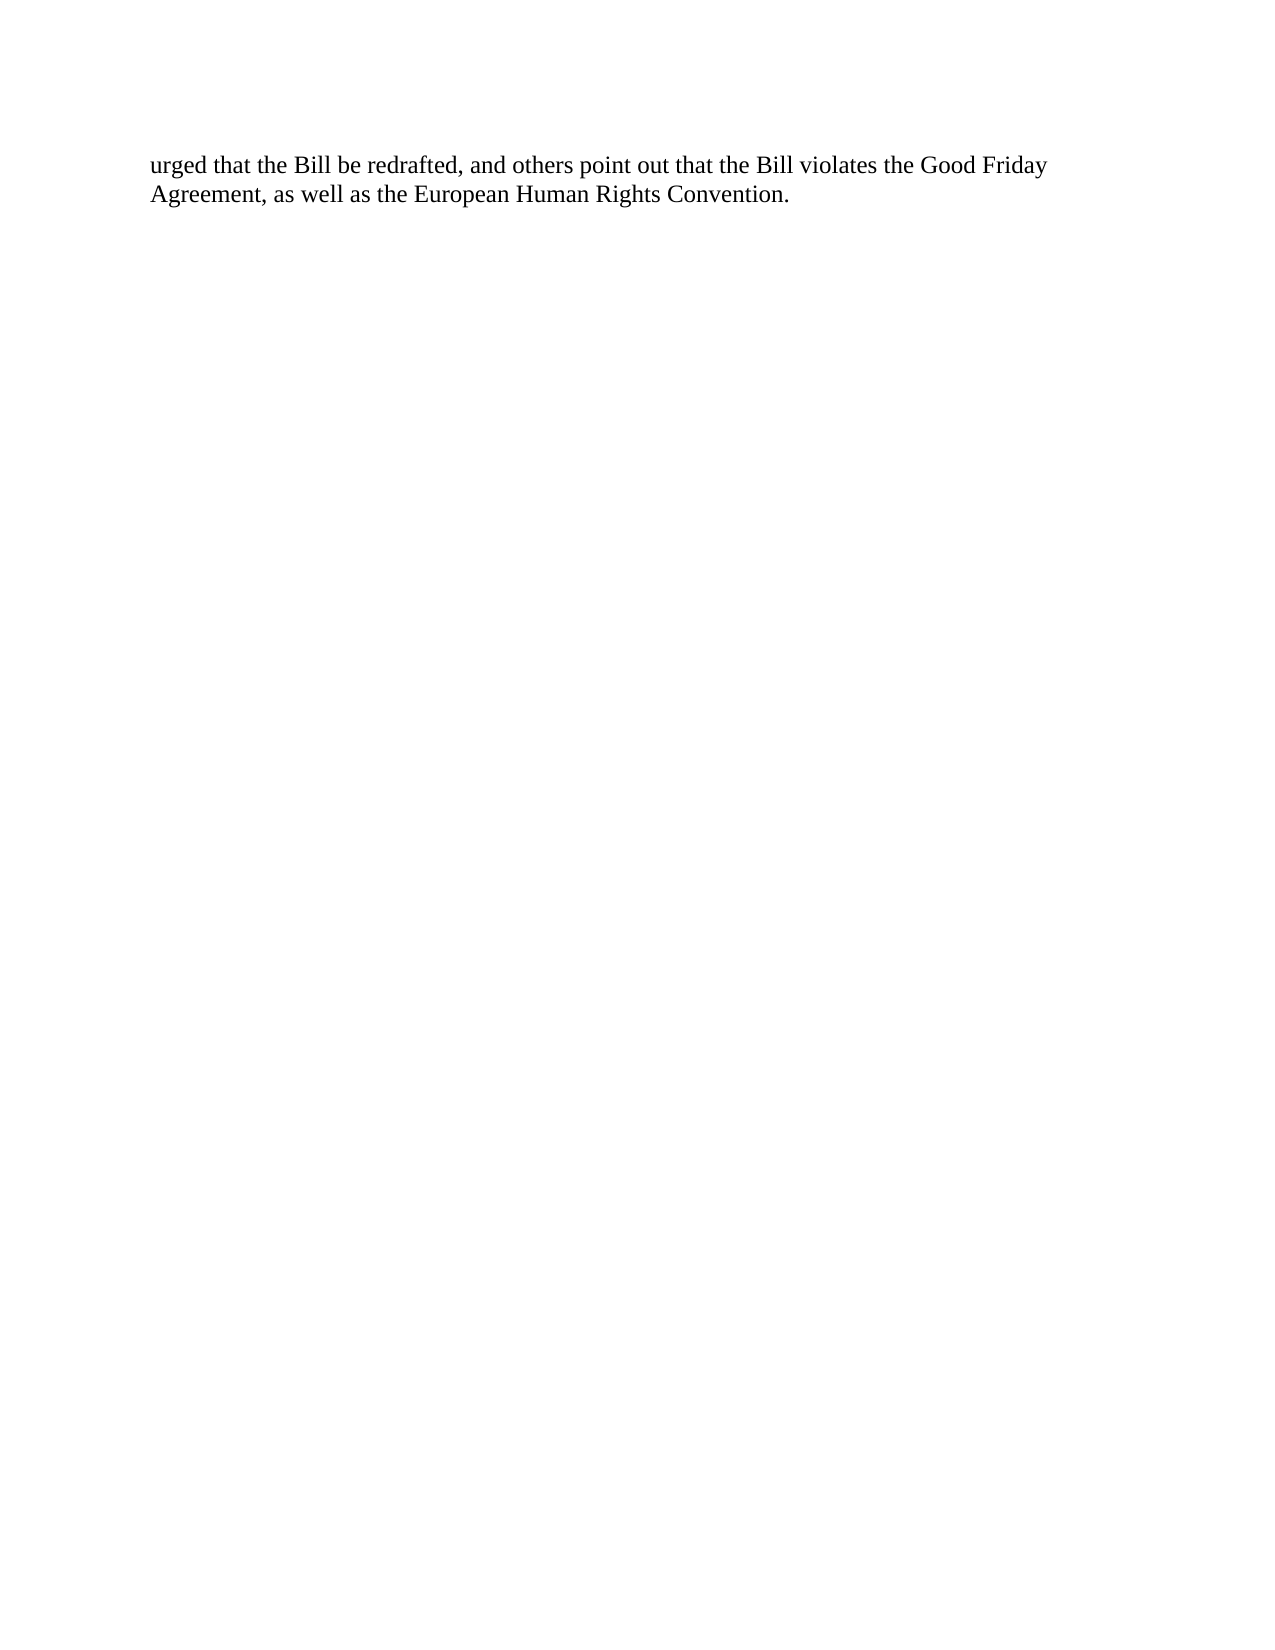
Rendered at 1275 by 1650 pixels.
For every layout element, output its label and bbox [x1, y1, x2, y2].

text [150, 150, 1125, 207]
